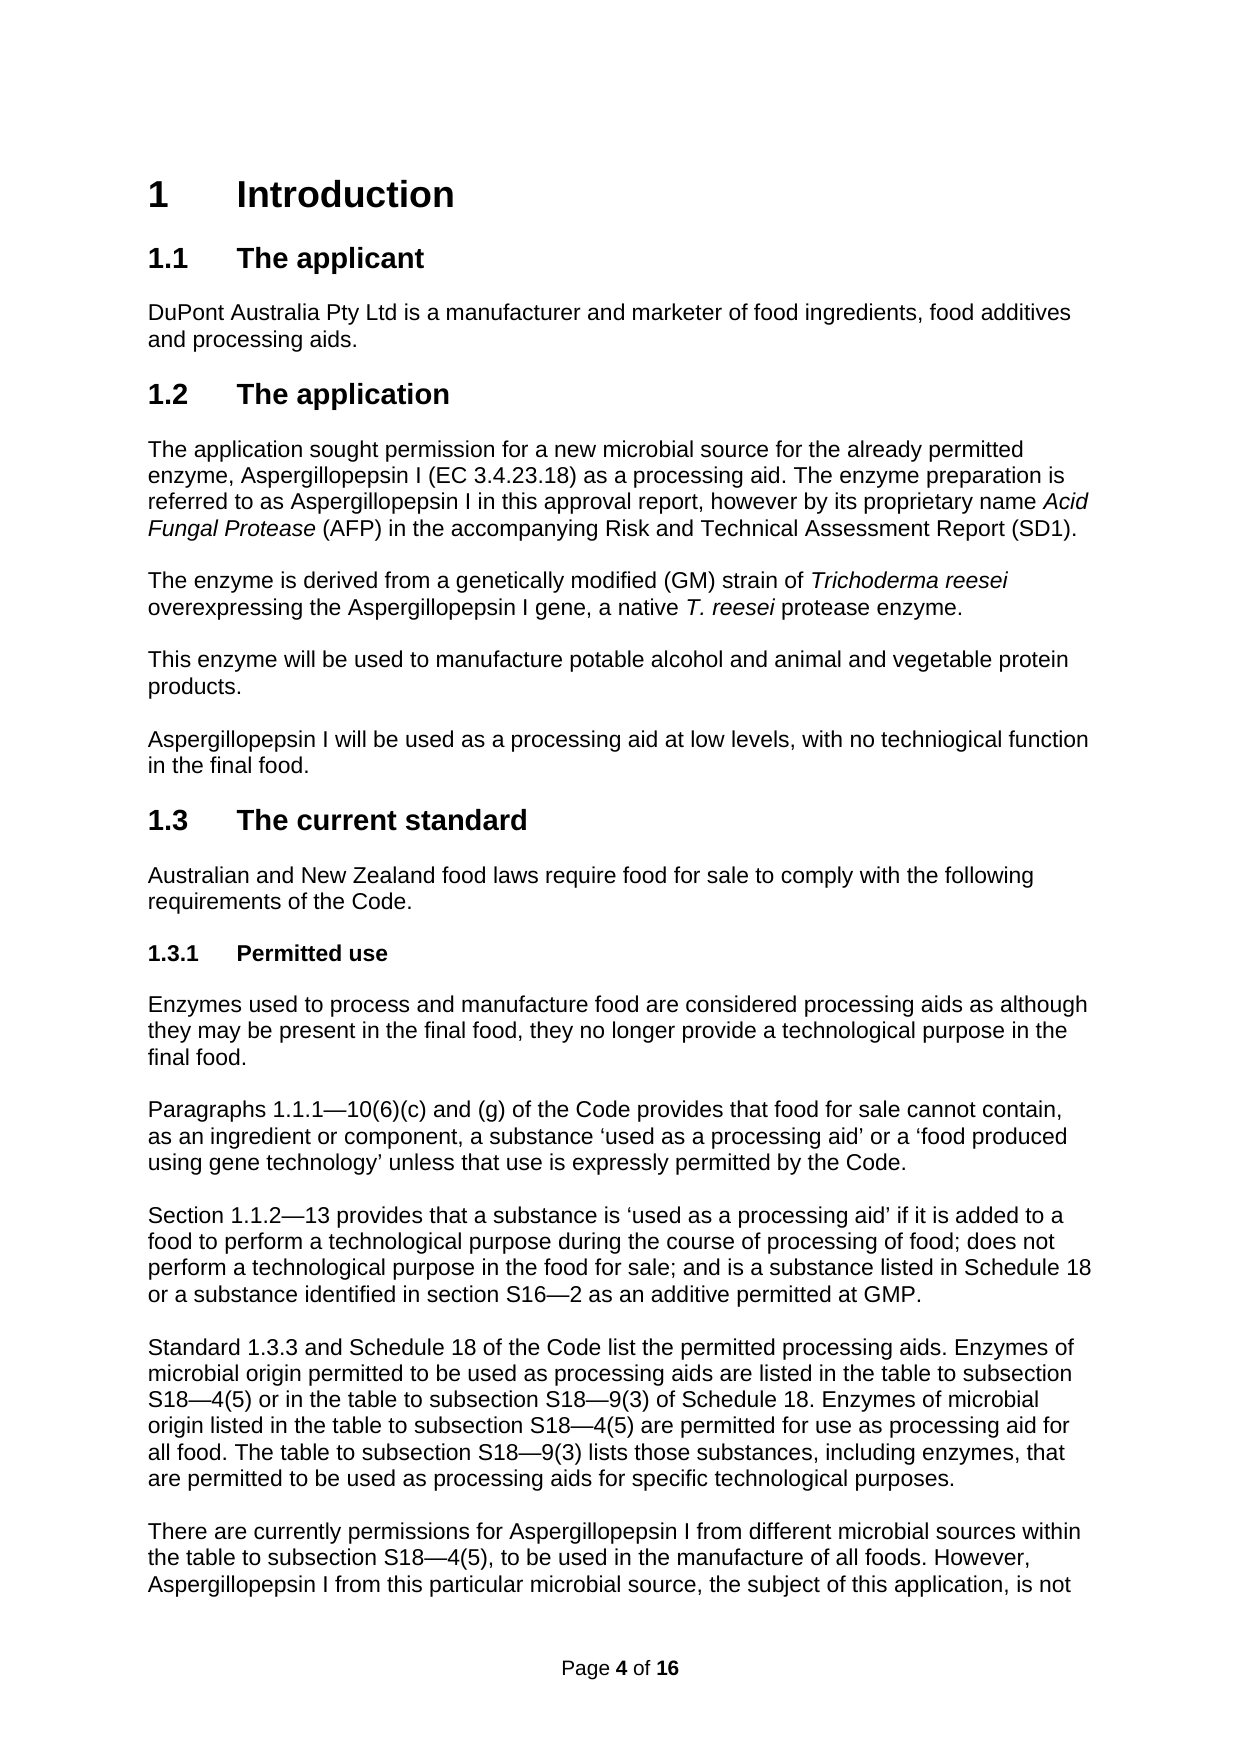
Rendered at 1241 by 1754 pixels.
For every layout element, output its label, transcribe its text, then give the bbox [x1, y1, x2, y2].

subtitle 1.3 The current standard [148, 803, 1092, 837]
subtitle 1 Introduction [148, 173, 1092, 216]
text Standard 1.3.3 and Schedule 18 of the Code list the permitted processing aids. Enzymes of microbial origin permitted to be used as processing aids are listed in the table to subsection S18—4(5) or in the table to subsection S18—9(3) of Schedule 18. Enzymes of microbial origin listed in the table to subsection S18—4(5) are permitted for use as processing aid for all food. The table to subsection S18—9(3) lists those substances, including enzymes, that are permitted to be used as processing aids for specific technological purposes. [148, 1333, 1092, 1492]
text Paragraphs 1.1.1—10(6)(c) and (g) of the Code provides that food for sale cannot contain, as an ingredient or component, a substance ‘used as a processing aid’ or a ‘food produced using gene technology’ unless that use is expressly permitted by the Code. [148, 1096, 1092, 1175]
subtitle 1.3.1 Permitted use [148, 939, 1092, 966]
text Enzymes used to process and manufacture food are considered processing aids as although they may be present in the final food, they no longer provide a technological purpose in the final food. [148, 991, 1092, 1070]
subtitle 1.2 The application [148, 377, 1092, 411]
subtitle 1.1 The applicant [148, 241, 1092, 274]
text This enzyme will be used to manufacture potable alcohol and animal and vegetable protein products. [148, 646, 1092, 699]
text DuPont Australia Pty Ltd is a manufacturer and marketer of food ingredients, food additives and processing aids. [148, 299, 1092, 352]
text The enzyme is derived from a genetically modified (GM) strain of Trichoderma reesei overexpressing the Aspergillopepsin I gene, a native T. reesei protease enzyme. [148, 567, 1092, 620]
text Australian and New Zealand food laws require food for sale to comply with the following requirements of the Code. [148, 862, 1092, 914]
text Section 1.1.2—13 provides that a substance is ‘used as a processing aid’ if it is added to a food to perform a technological purpose during the course of processing of food; does not perform a technological purpose in the food for sale; and is a substance listed in Schedule 18 or a substance identified in section S16—2 as an additive permitted at GMP. [148, 1202, 1092, 1307]
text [148, 1518, 1092, 1597]
text The application sought permission for a new microbial source for the already permitted enzyme, Aspergillopepsin I (EC 3.4.23.18) as a processing aid. The enzyme preparation is referred to as Aspergillopepsin I in this approval report, however by its proprietary name Acid Fungal Protease (AFP) in the accompanying Risk and Technical Assessment Report (SD1). [148, 436, 1092, 541]
text Aspergillopepsin I will be used as a processing aid at low levels, with no techniogical function in the final food. [148, 726, 1092, 778]
